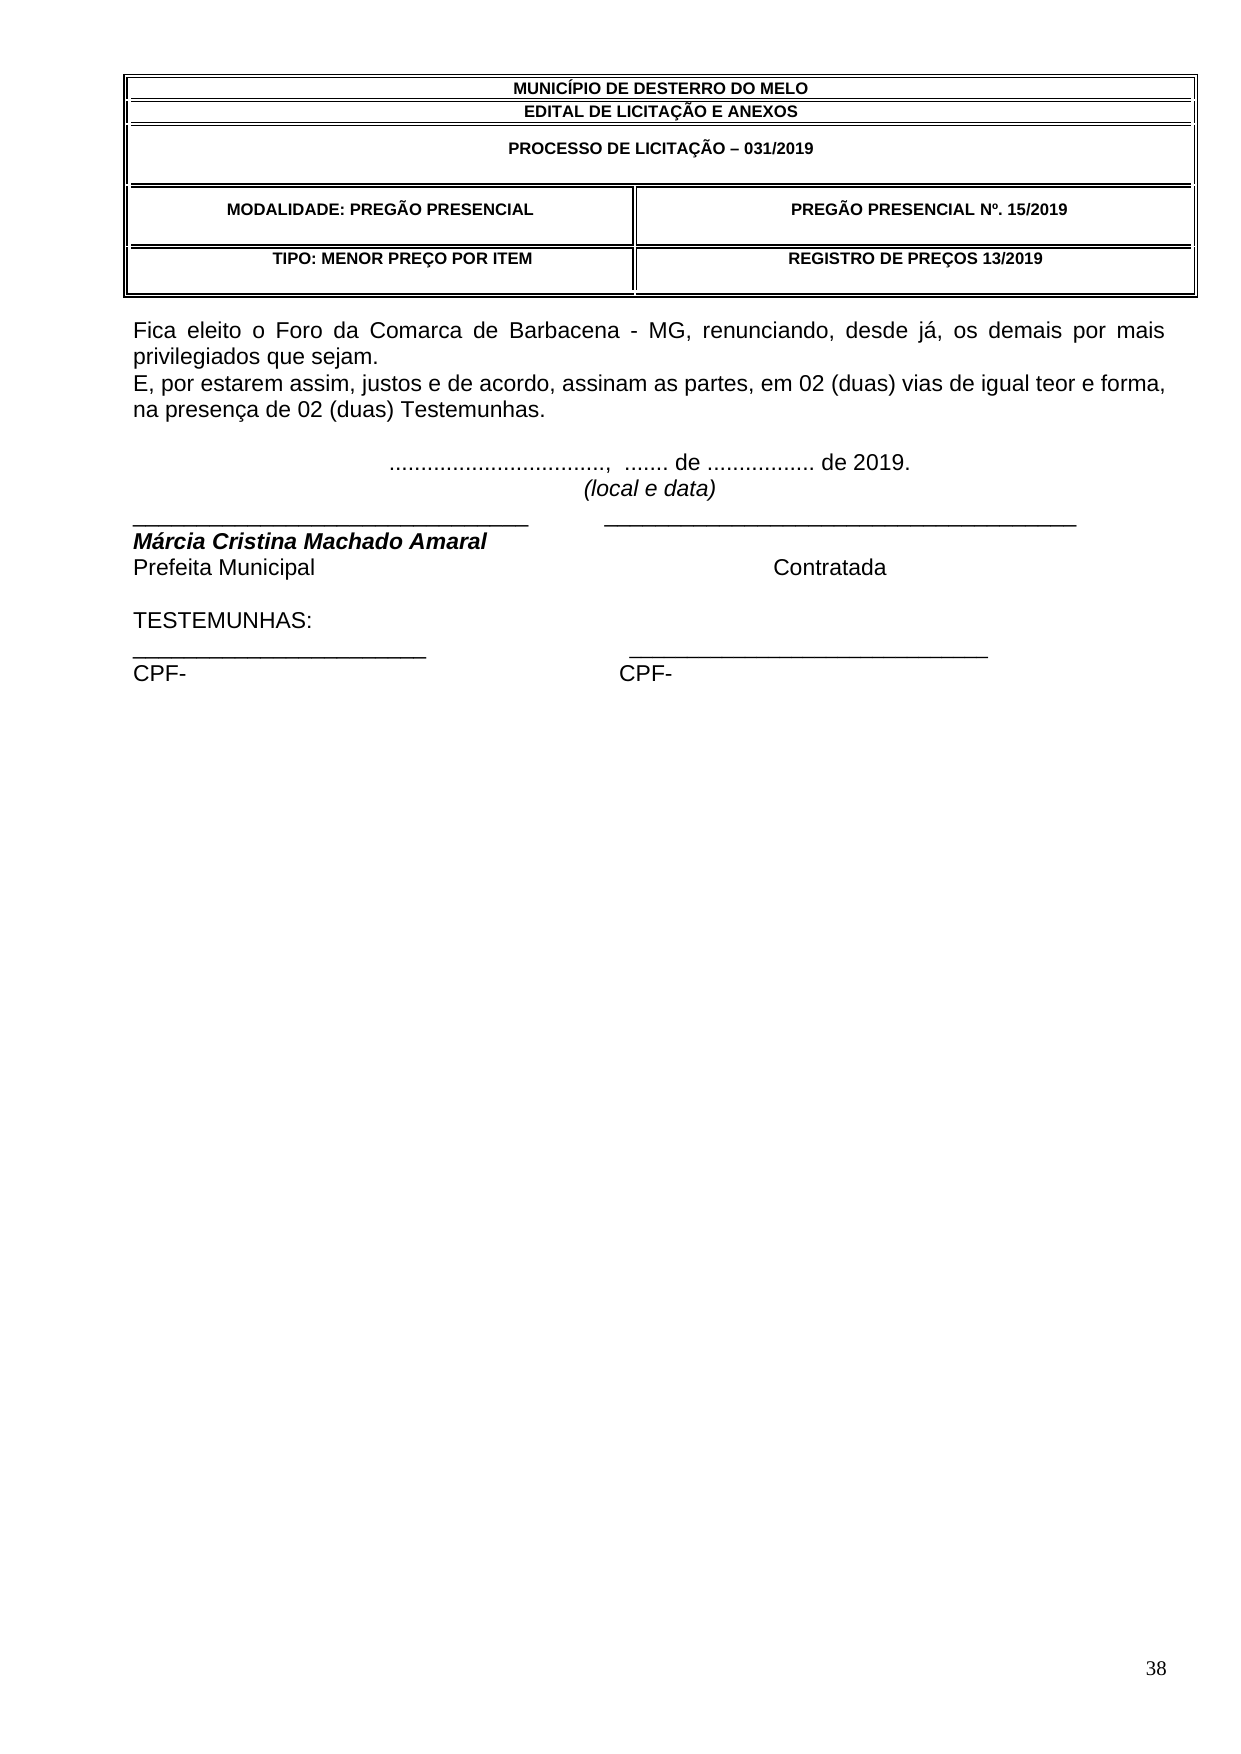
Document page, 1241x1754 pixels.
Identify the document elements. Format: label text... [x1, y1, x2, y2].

text TESTEMUNHAS: [133, 607, 1167, 633]
text _______________________________ _____________________________________ [133, 501, 1167, 528]
text .................................., ....... de ................. de 2019. [133, 449, 1167, 475]
text Fica eleito o Foro da Comarca de Barbacena - MG, renunciando, desde já, os demais por mais privilegiados que sejam. [133, 317, 1167, 369]
text _______________________ _______________________________ [133, 633, 1167, 659]
text Prefeita Municipal Contratada [133, 554, 1167, 580]
text E, por estarem assim, justos e de acordo, assinam as partes, em 02 (duas) vias de igual teor e forma, na presença de 02 (duas) Testemunhas. [133, 369, 1167, 422]
text (local e data) [133, 475, 1167, 501]
text Márcia Cristina Machado Amaral [133, 528, 1167, 554]
text CPF- CPF- [133, 659, 1167, 686]
